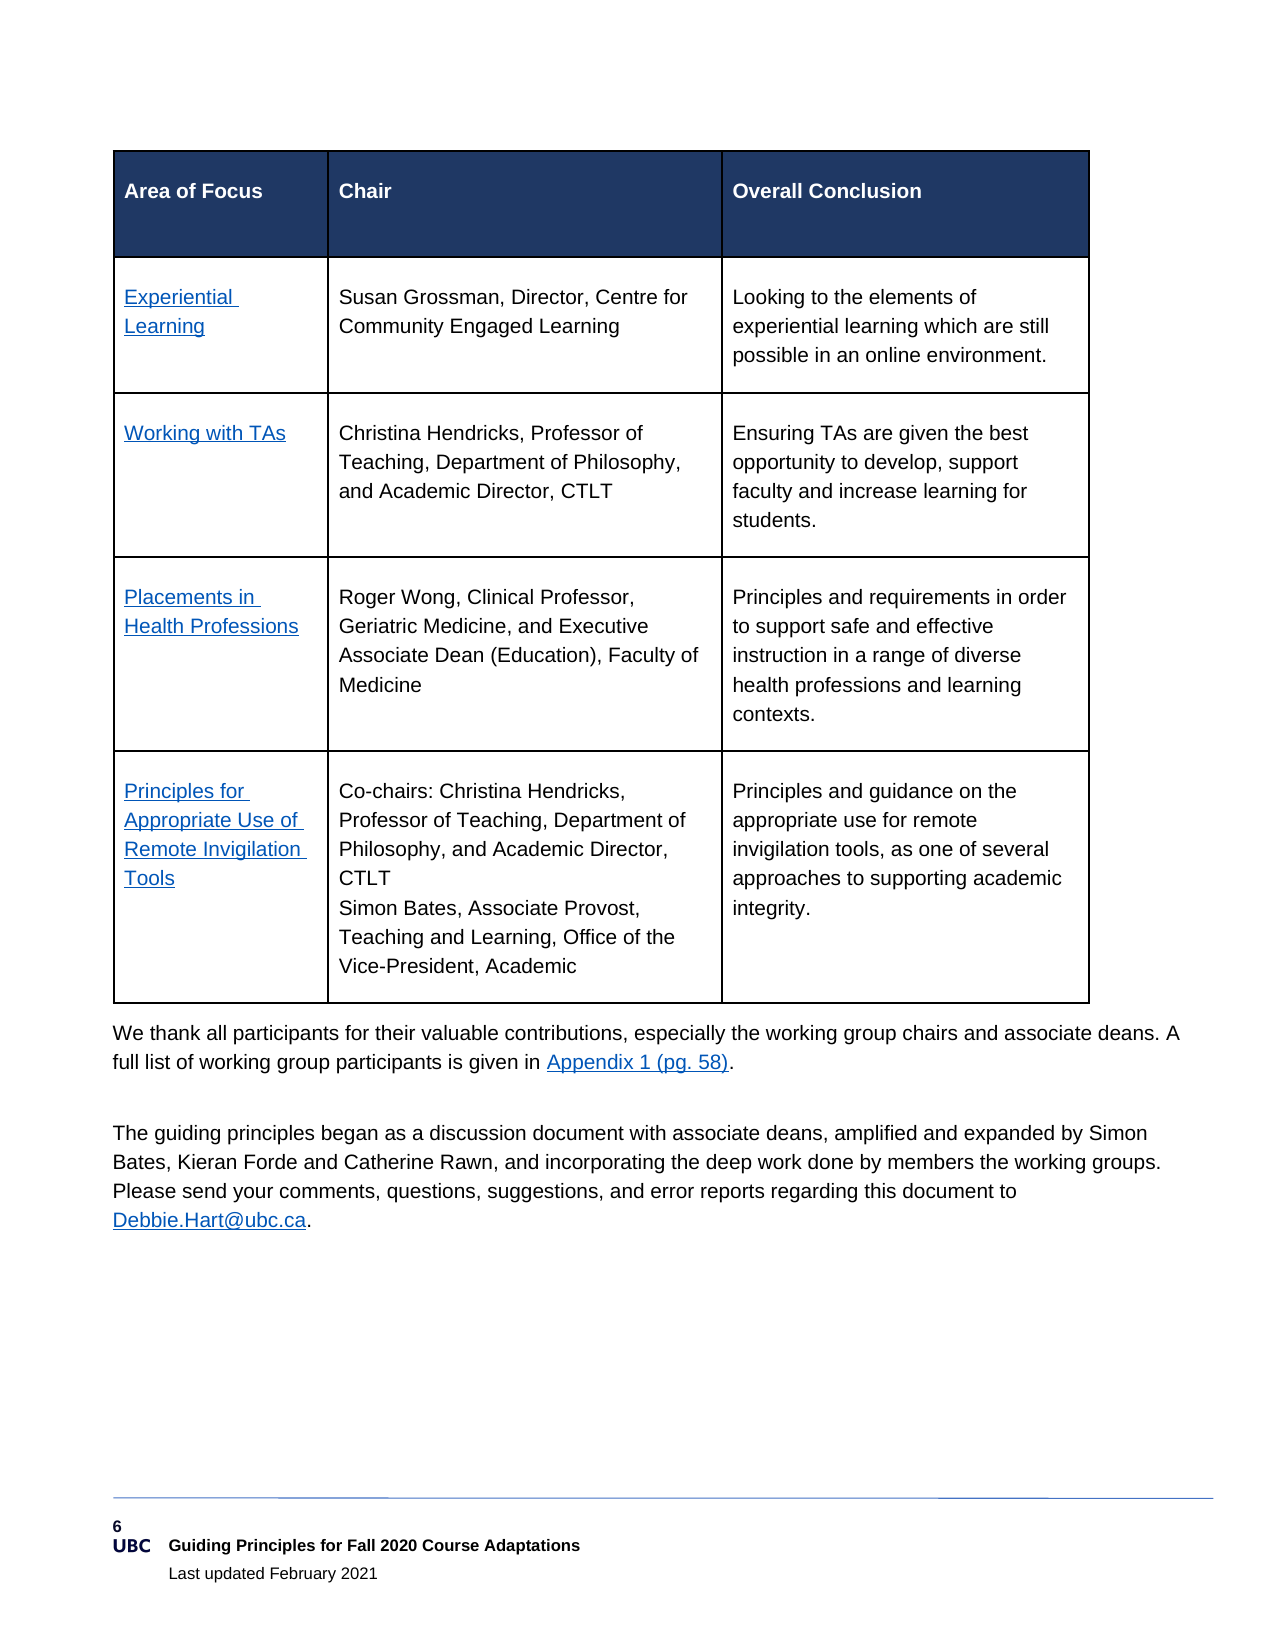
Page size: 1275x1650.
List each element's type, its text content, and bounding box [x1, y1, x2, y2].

text We thank all participants for their valuable contributions, especially the working group chairs and associate deans. A full list of working group participants is given in Appendix 1 (pg. 58). [112, 1017, 1187, 1075]
table_cell Susan Grossman, Director, Centre for Community Engaged Learning [329, 258, 721, 392]
table_cell Principles and requirements in order to support safe and effective instruction in a range of diverse health professions and learning contexts. [723, 558, 1088, 750]
table_cell Looking to the elements of experiential learning which are still possible in an online environment. [723, 258, 1088, 392]
table_cell Co-chairs: Christina Hendricks, Professor of Teaching, Department of Philosophy, and Academic Director, CTLT Simon Bates, Associate Provost, Teaching and Learning, Office of the Vice-President, Academic [329, 752, 721, 1002]
table_cell Roger Wong, Clinical Professor, Geriatric Medicine, and Executive Associate Dean (Education), Faculty of Medicine [329, 558, 721, 750]
table_header Overall Conclusion [723, 152, 1088, 256]
text The guiding principles began as a discussion document with associate deans, amplified and expanded by Simon Bates, Kieran Forde and Catherine Rawn, and incorporating the deep work done by members the working groups. Please send your comments, questions, suggestions, and error reports regarding this document to Debbie.Hart@ubc.ca. [112, 1117, 1187, 1233]
table_cell Experiential Learning [115, 258, 327, 392]
table_cell Ensuring TAs are given the best opportunity to develop, support faculty and increase learning for students. [723, 394, 1088, 556]
table_header Area of Focus [115, 152, 327, 256]
table_cell Placements in Health Professions [115, 558, 327, 750]
table_cell Principles for Appropriate Use of Remote Invigilation Tools [115, 752, 327, 1002]
table_cell Principles and guidance on the appropriate use for remote invigilation tools, as one of several approaches to supporting academic integrity. [723, 752, 1088, 1002]
table_cell Christina Hendricks, Professor of Teaching, Department of Philosophy, and Academic Director, CTLT [329, 394, 721, 556]
table_header Chair [329, 152, 721, 256]
table_cell Working with TAs [115, 394, 327, 556]
